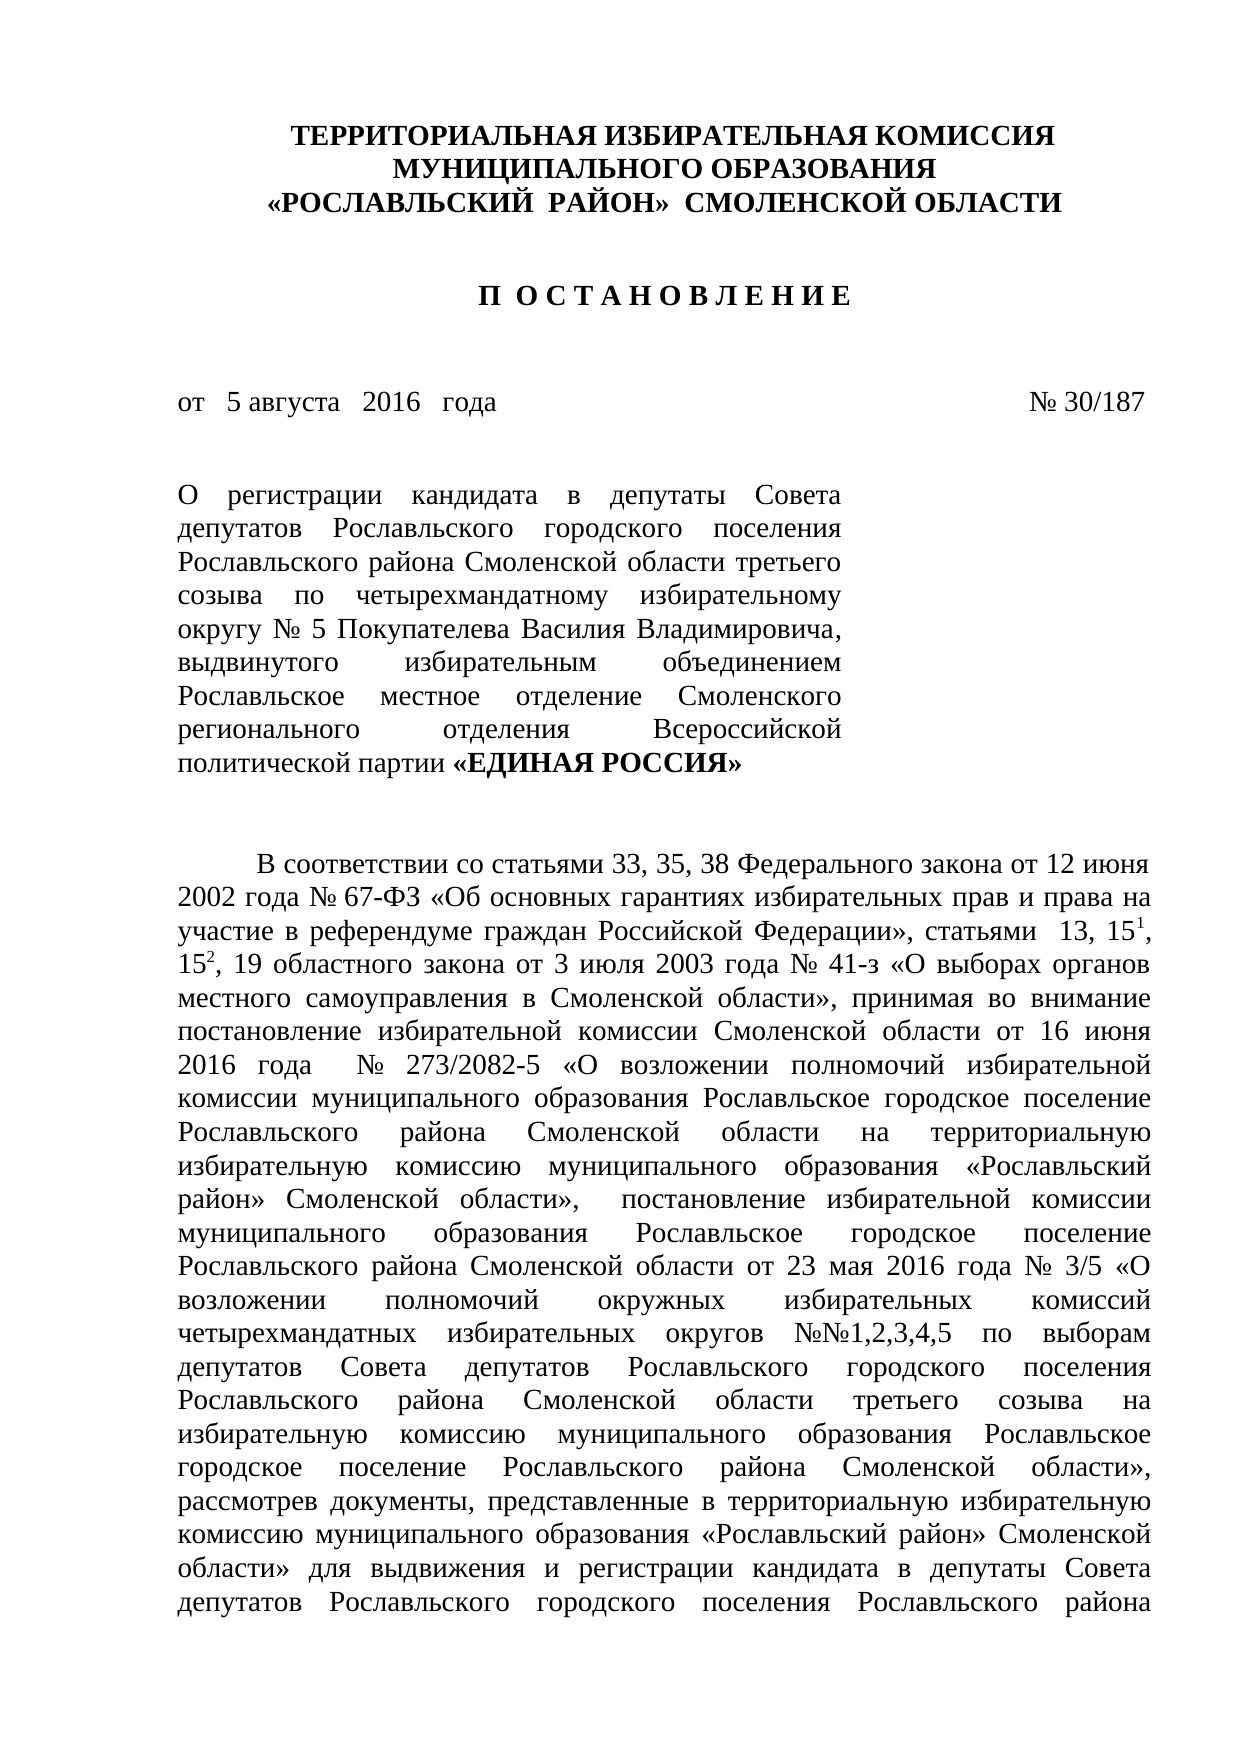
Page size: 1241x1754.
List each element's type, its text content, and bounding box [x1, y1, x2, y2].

text «РОСЛАВЛЬСКИЙ РАЙОН» СМОЛЕНСКОЙ ОБЛАСТИ [177, 185, 1152, 219]
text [177, 846, 1152, 1617]
text от 5 августа 2016 года № 30/187 [177, 384, 1152, 417]
text МУНИЦИПАЛЬНОГО ОБРАЗОВАНИЯ [177, 152, 1152, 185]
text ТЕРРИТОРИАЛЬНАЯ ИЗБИРАТЕЛЬНАЯ КОМИССИЯ [177, 118, 1163, 152]
text О регистрации кандидата в депутаты Совета депутатов Рославльского городского поселения Рославльского района Смоленской области третьего созыва по четырехмандатному избирательному округу № 5 Покупателева Василия Владимировича, выдвинутого избирательным объединением Рославльское местное отделение Смоленского регионального отделения Всероссийской политической партии «ЕДИНАЯ РОССИЯ» [177, 477, 842, 779]
text П О С Т А Н О В Л Е Н И Е [177, 278, 1152, 312]
